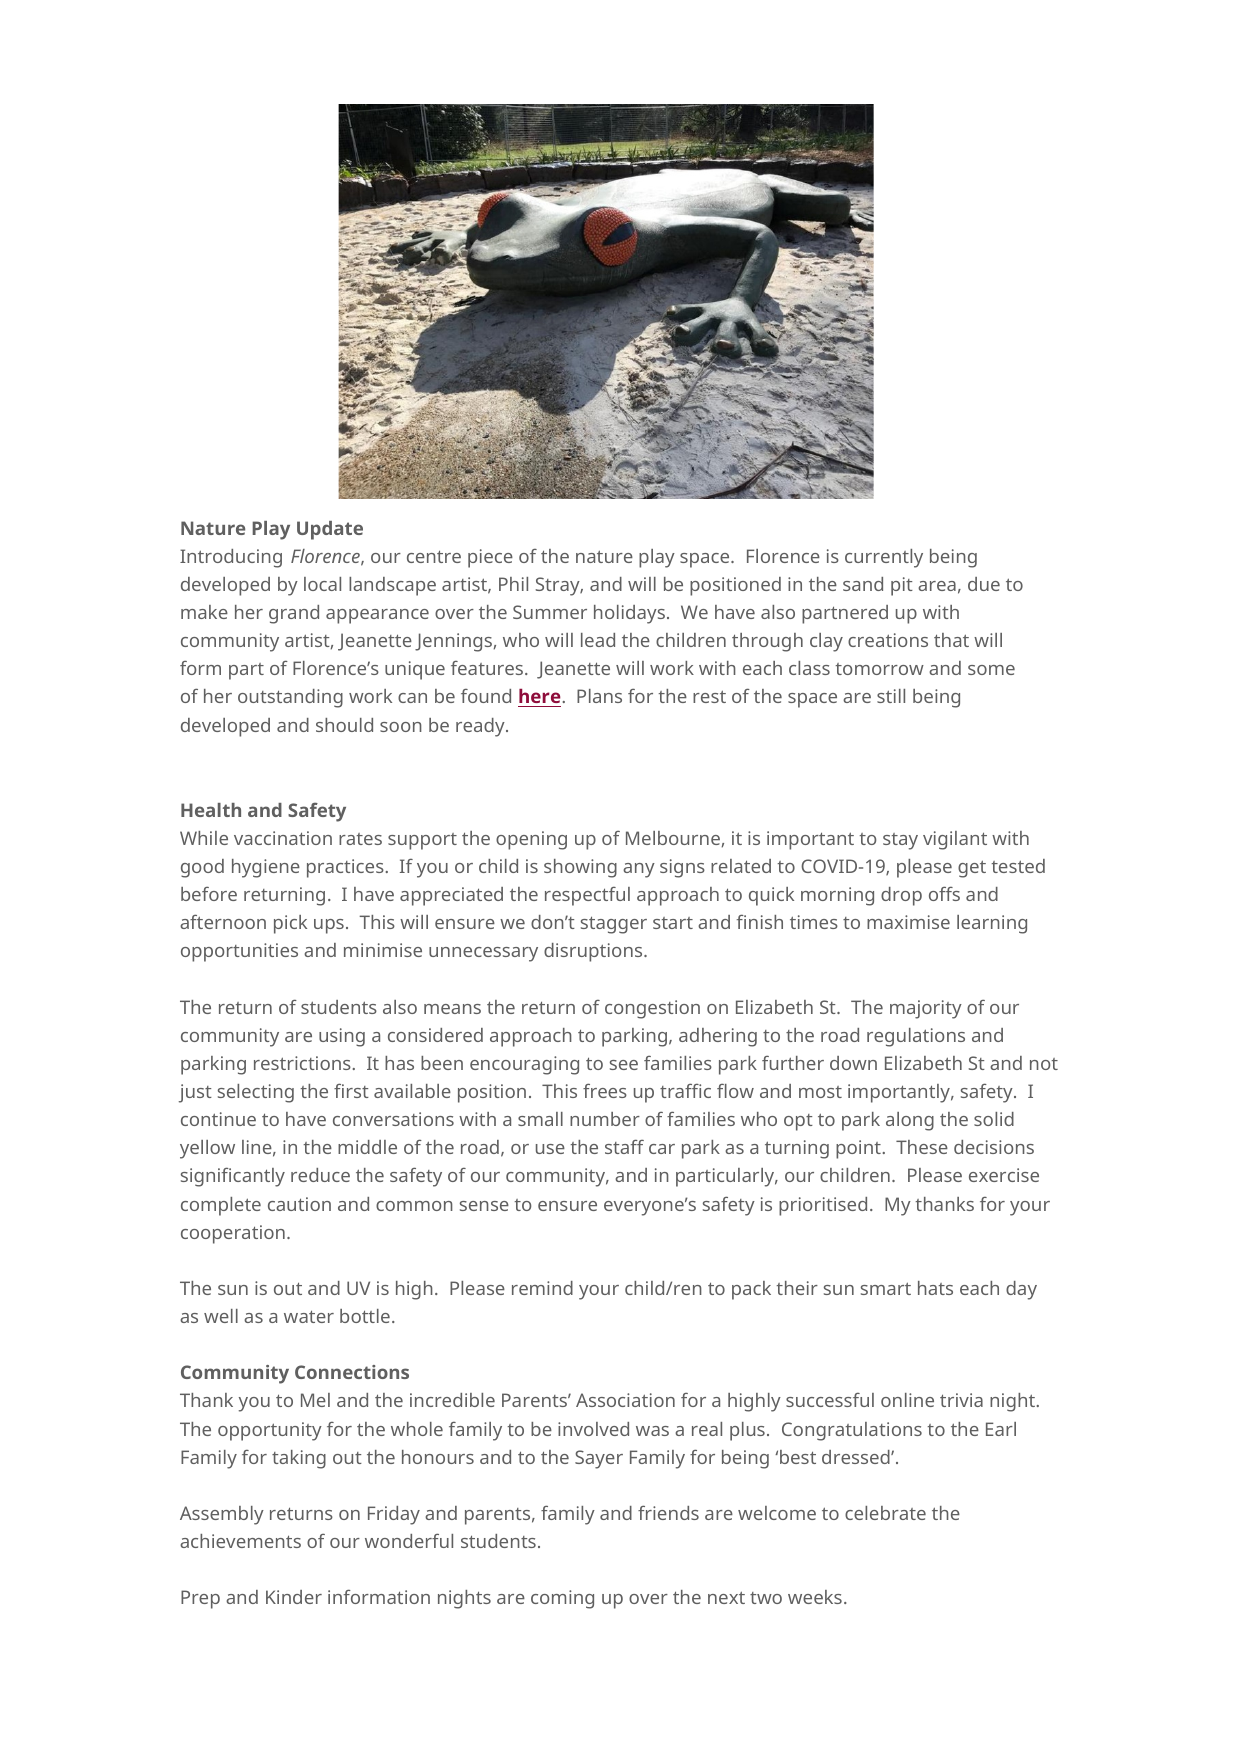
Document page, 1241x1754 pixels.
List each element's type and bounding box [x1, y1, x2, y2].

picture [338, 104, 874, 499]
